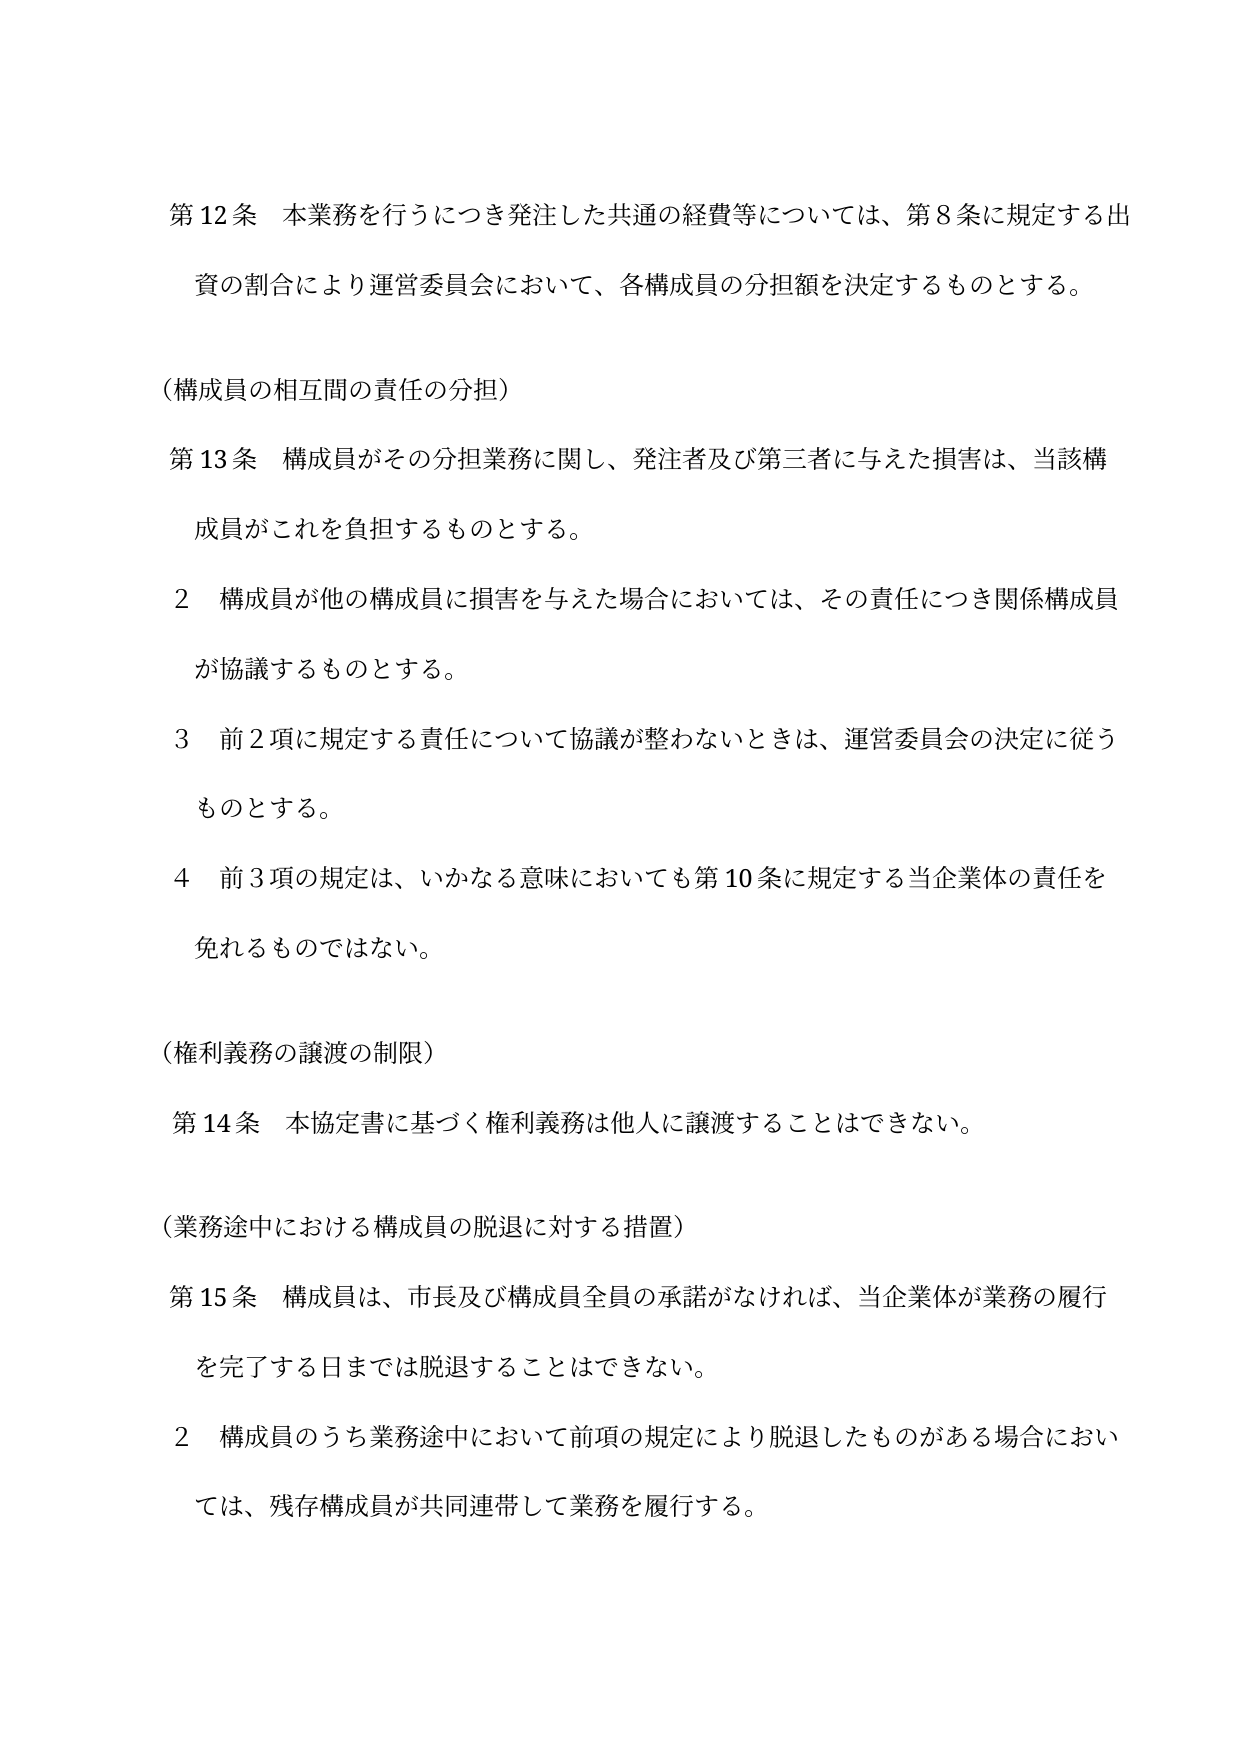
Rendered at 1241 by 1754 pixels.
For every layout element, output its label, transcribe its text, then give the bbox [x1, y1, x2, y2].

text ２ 構成員が他の構成員に損害を与えた場合においては、その責任につき関係構成員が協議するものとする。 [169, 563, 1132, 702]
text ２ 構成員のうち業務途中において前項の規定により脱退したものがある場合においては、残存構成員が共同連帯して業務を履行する。 [169, 1400, 1132, 1540]
text （権利義務の譲渡の制限） [148, 1017, 1132, 1086]
text 第12条 本業務を行うにつき発注した共通の経費等については、第８条に規定する出資の割合により運営委員会において、各構成員の分担額を決定するものとする。 [169, 179, 1132, 319]
text （構成員の相互間の責任の分担） [148, 353, 1132, 423]
text ４ 前３項の規定は、いかなる意味においても第10条に規定する当企業体の責任を免れるものではない。 [169, 842, 1132, 982]
text 第15条 構成員は、市長及び構成員全員の承諾がなければ、当企業体が業務の履行を完了する日までは脱退することはできない。 [169, 1261, 1132, 1400]
text 第14条 本協定書に基づく権利義務は他人に譲渡することはできない。 [148, 1086, 1132, 1156]
text （業務途中における構成員の脱退に対する措置） [148, 1191, 1132, 1261]
text 第13条 構成員がその分担業務に関し、発注者及び第三者に与えた損害は、当該構成員がこれを負担するものとする。 [169, 423, 1132, 563]
text ３ 前２項に規定する責任について協議が整わないときは、運営委員会の決定に従うものとする。 [169, 702, 1132, 842]
